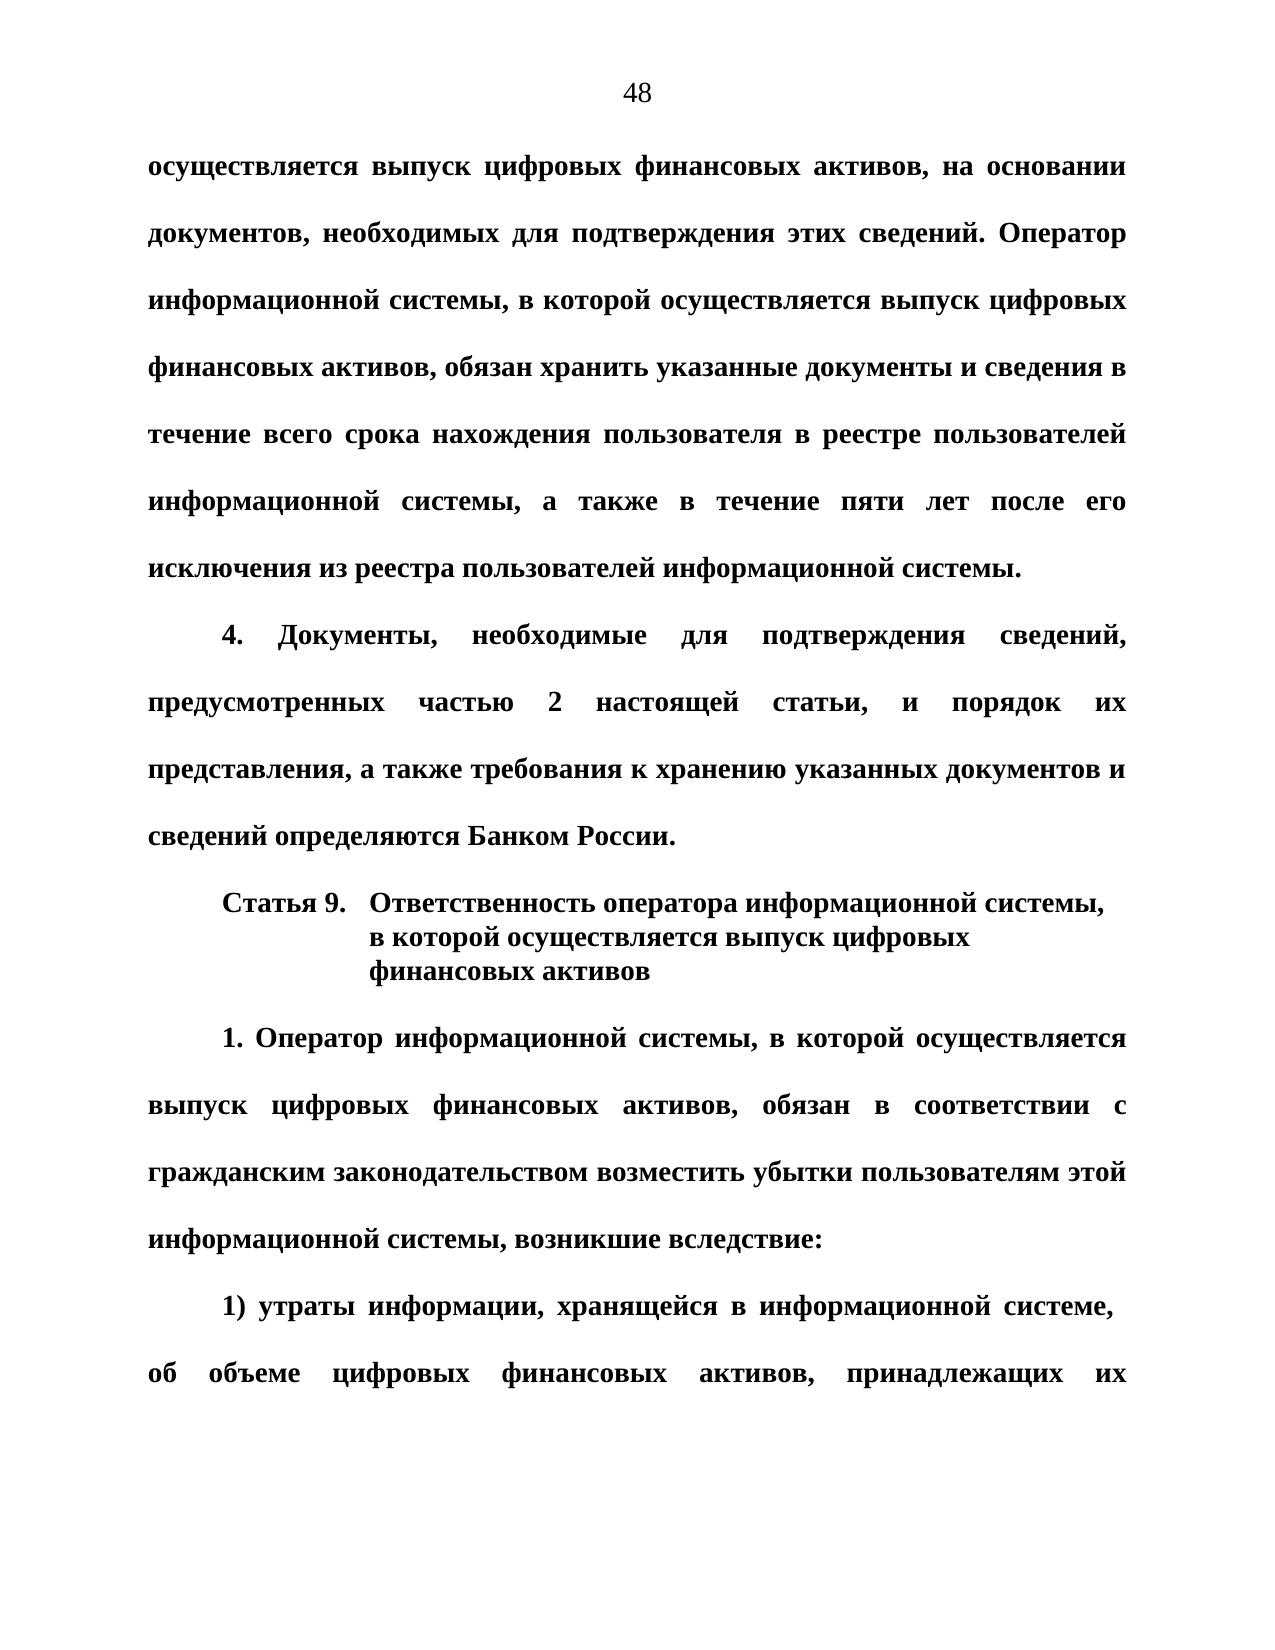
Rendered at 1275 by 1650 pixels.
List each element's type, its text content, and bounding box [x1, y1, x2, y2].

text 4. Документы, необходимые для подтверждения сведений, предусмотренных частью 2 настоящей статьи, и порядок их представления, а также требования к хранению указанных документов и сведений определяются Банком России. [148, 617, 1127, 852]
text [148, 1288, 1127, 1389]
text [148, 148, 1127, 584]
text 1. Оператор информационной системы, в которой осуществляется выпуск цифровых финансовых активов, обязан в соответствии с гражданским законодательством возместить убытки пользователям этой информационной системы, возникшие вследствие: [148, 1020, 1127, 1254]
text Статья 9. Ответственность оператора информационной системы, в которой осуществляется выпуск цифровых финансовых активов [222, 886, 1127, 986]
